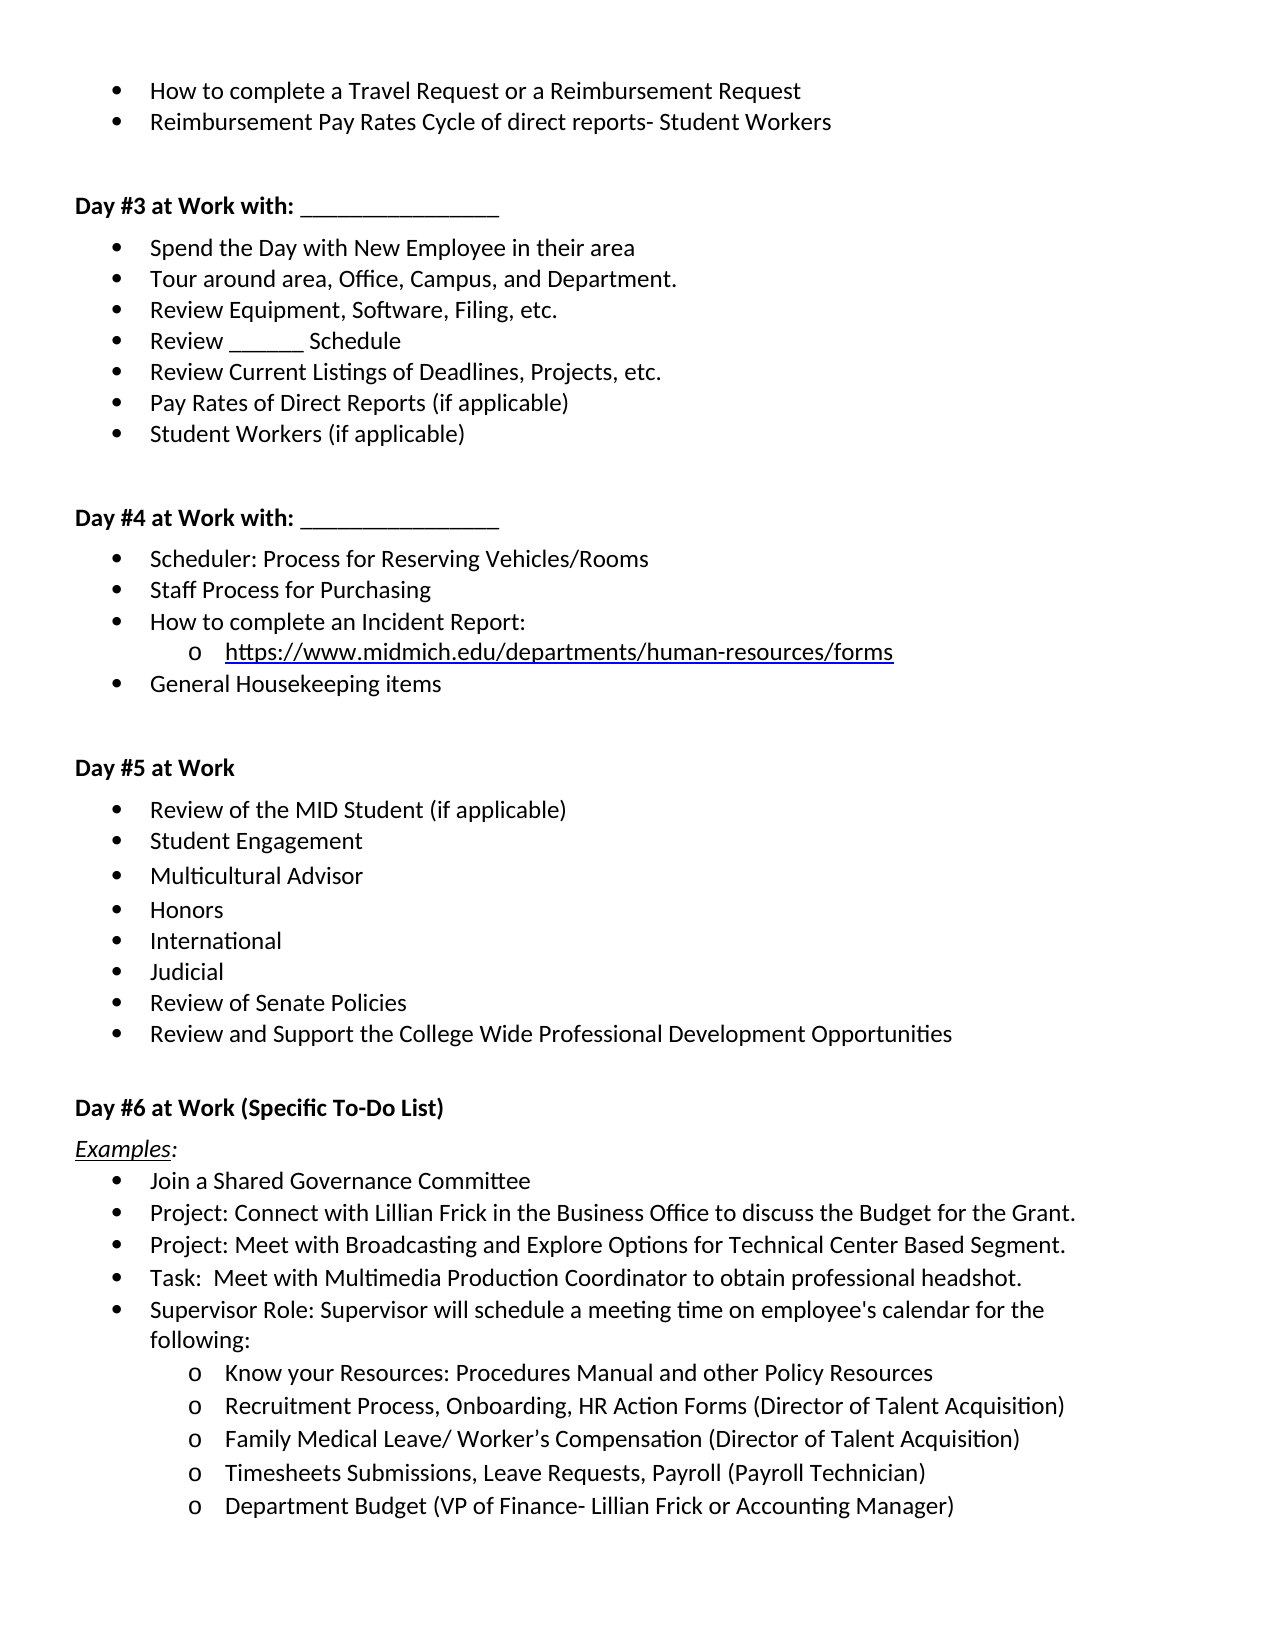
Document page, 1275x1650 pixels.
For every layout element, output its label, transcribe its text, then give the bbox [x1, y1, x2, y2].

text Examples: [75, 1134, 1127, 1164]
list Review Current Listings of Deadlines, Projects, etc. [112, 356, 1144, 387]
list Judicial [112, 957, 1144, 987]
list Task: Meet with Multimedia Production Coordinator to obtain professional headshot. [112, 1262, 1127, 1292]
list Supervisor Role: Supervisor will schedule a meeting time on employee's calendar for the following: [112, 1294, 1127, 1355]
list Pay Rates of Direct Reports (if applicable) [112, 387, 1144, 418]
list Scheduler: Process for Reserving Vehicles/Rooms [112, 544, 1144, 574]
list https://www.midmich.edu/departments/human-resources/forms [187, 636, 1144, 668]
text Day #5 at Work [75, 752, 1144, 782]
list Project: Meet with Broadcasting and Explore Options for Technical Center Based Segment. [112, 1229, 1127, 1260]
list Family Medical Leave/ Worker’s Compensation (Director of Talent Acquisition) [187, 1423, 1127, 1455]
list Project: Connect with Lillian Frick in the Business Office to discuss the Budget for the Grant. [112, 1197, 1127, 1228]
list Join a Shared Governance Committee [112, 1165, 1127, 1196]
list How to complete a Travel Request or a Reimbursement Request [112, 75, 1144, 106]
text Day #4 at Work with: ________________ [75, 502, 1144, 532]
list Timesheets Submissions, Leave Requests, Payroll (Payroll Technician) [187, 1457, 1127, 1489]
list General Housekeeping items [112, 668, 1144, 698]
list Spend the Day with New Employee in their area [112, 232, 1144, 262]
list Tour around area, Office, Campus, and Department. [112, 263, 1144, 293]
list Review and Support the College Wide Professional Development Opportunities [112, 1019, 1144, 1049]
text Day #6 at Work (Specific To-Do List) [75, 1092, 1144, 1122]
list Student Workers (if applicable) [112, 418, 1144, 448]
list How to complete an Incident Report: [112, 606, 1144, 636]
list Staff Process for Purchasing [112, 575, 1144, 605]
list Review of Senate Policies [112, 988, 1144, 1018]
list Review Equipment, Software, Filing, etc. [112, 294, 1144, 324]
list Department Budget (VP of Finance- Lillian Frick or Accounting Manager) [187, 1490, 1127, 1522]
list Recruitment Process, Onboarding, HR Action Forms (Director of Talent Acquisition) [187, 1390, 1127, 1422]
list Multicultural Advisor [112, 860, 1144, 891]
list Review of the MID Student (if applicable) [112, 794, 1144, 824]
list Student Engagement [112, 825, 1144, 856]
list Reimbursement Pay Rates Cycle of direct reports- Student Workers [112, 106, 1144, 137]
list International [112, 926, 1144, 956]
text Day #3 at Work with: ________________ [75, 190, 1144, 221]
list Review ______ Schedule [112, 325, 1144, 356]
list Honors [112, 894, 1144, 925]
list Know your Resources: Procedures Manual and other Policy Resources [187, 1357, 1127, 1388]
